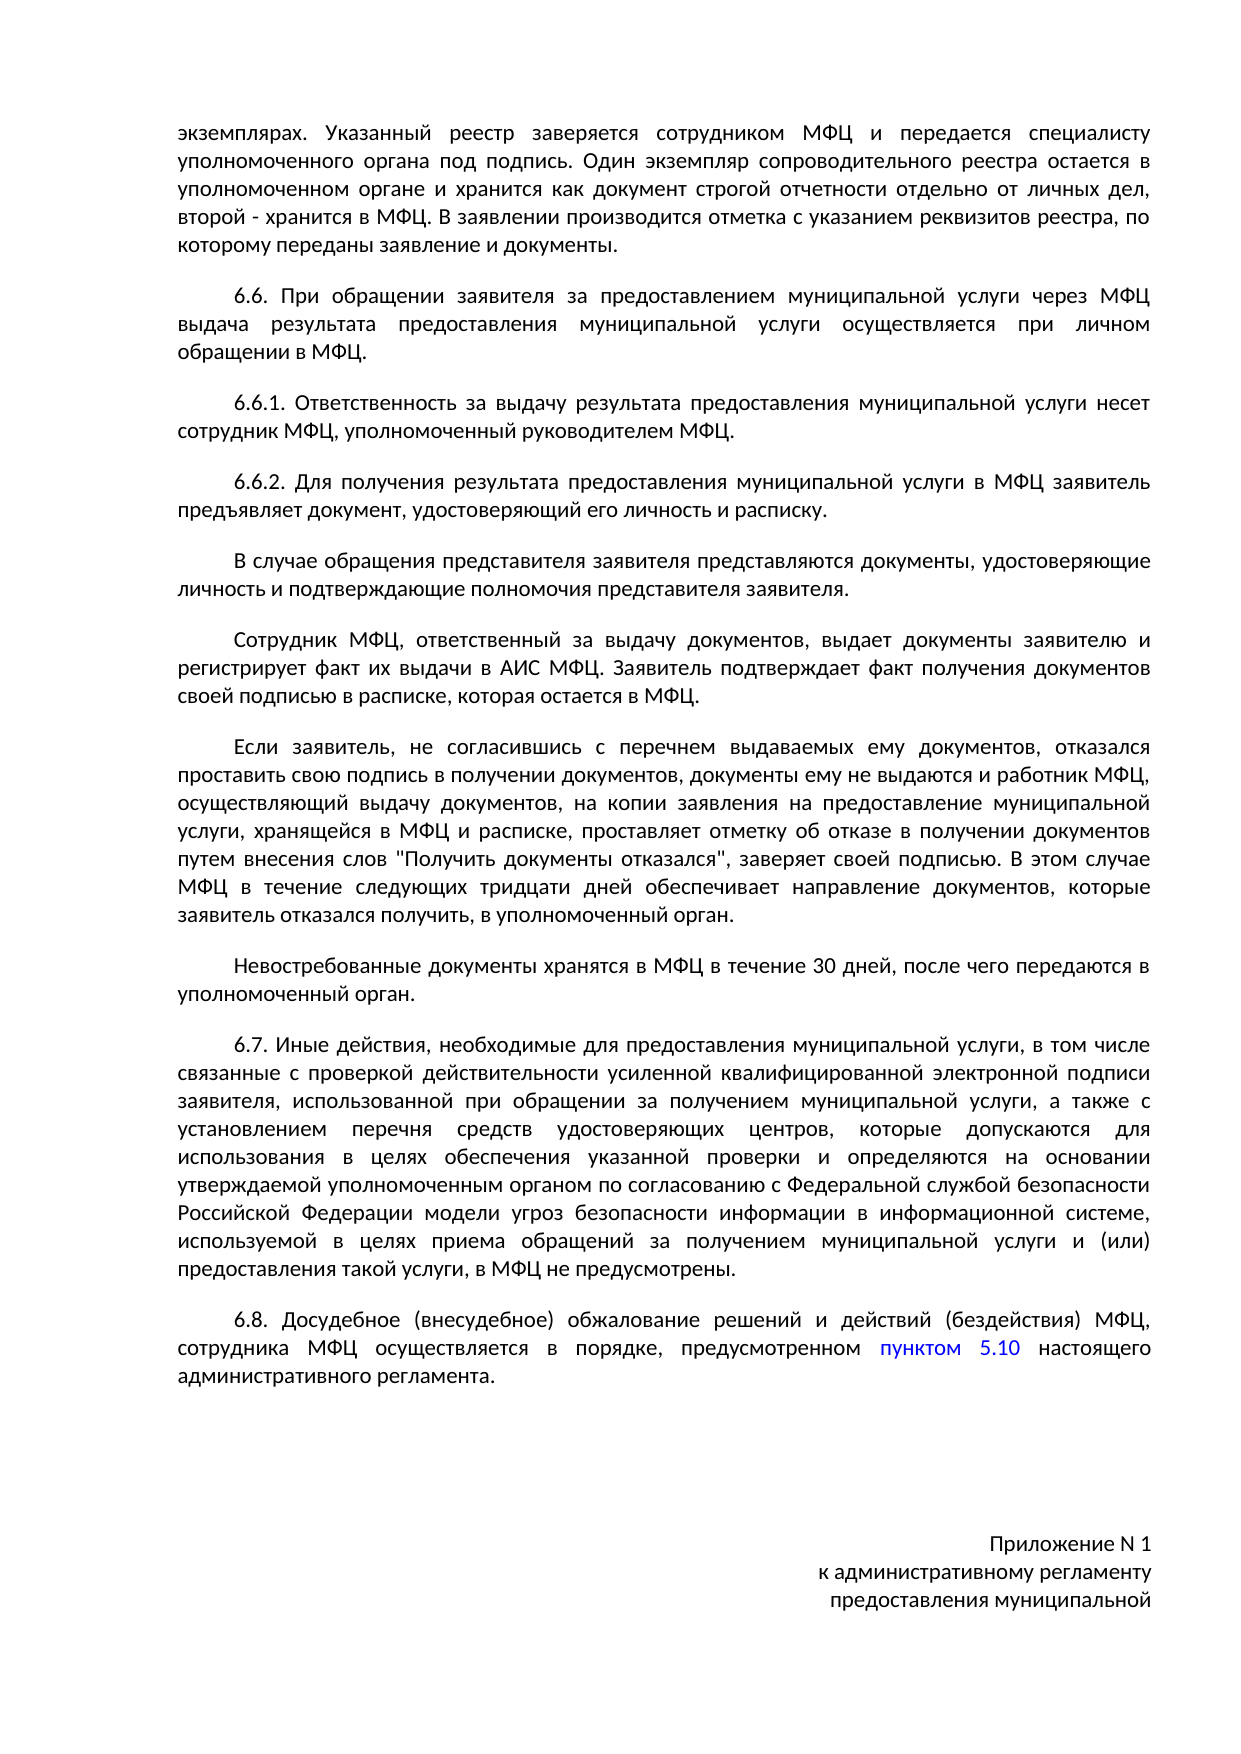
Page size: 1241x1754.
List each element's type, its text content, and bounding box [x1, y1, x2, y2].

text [177, 118, 1152, 258]
text 6.8. Досудебное (внесудебное) обжалование решений и действий (бездействия) МФЦ, сотрудника МФЦ осуществляется в порядке, предусмотренном пунктом 5.10 настоящего административного регламента. [177, 1305, 1152, 1389]
text предоставления муниципальной [177, 1585, 1152, 1613]
text 6.6.1. Ответственность за выдачу результата предоставления муниципальной услуги несет сотрудник МФЦ, уполномоченный руководителем МФЦ. [177, 388, 1152, 444]
text В случае обращения представителя заявителя представляются документы, удостоверяющие личность и подтверждающие полномочия представителя заявителя. [177, 546, 1152, 602]
text Сотрудник МФЦ, ответственный за выдачу документов, выдает документы заявителю и регистрирует факт их выдачи в АИС МФЦ. Заявитель подтверждает факт получения документов своей подписью в расписке, которая остается в МФЦ. [177, 625, 1152, 709]
text 6.7. Иные действия, необходимые для предоставления муниципальной услуги, в том числе связанные с проверкой действительности усиленной квалифицированной электронной подписи заявителя, использованной при обращении за получением муниципальной услуги, а также с установлением перечня средств удостоверяющих центров, которые допускаются для использования в целях обеспечения указанной проверки и определяются на основании утверждаемой уполномоченным органом по согласованию с Федеральной службой безопасности Российской Федерации модели угроз безопасности информации в информационной системе, используемой в целях приема обращений за получением муниципальной услуги и (или) предоставления такой услуги, в МФЦ не предусмотрены. [177, 1030, 1152, 1282]
text Невостребованные документы хранятся в МФЦ в течение 30 дней, после чего передаются в уполномоченный орган. [177, 951, 1152, 1007]
text Если заявитель, не согласившись с перечнем выдаваемых ему документов, отказался проставить свою подпись в получении документов, документы ему не выдаются и работник МФЦ, осуществляющий выдачу документов, на копии заявления на предоставление муниципальной услуги, хранящейся в МФЦ и расписке, проставляет отметку об отказе в получении документов путем внесения слов "Получить документы отказался", заверяет своей подписью. В этом случае МФЦ в течение следующих тридцати дней обеспечивает направление документов, которые заявитель отказался получить, в уполномоченный орган. [177, 732, 1152, 928]
text 6.6.2. Для получения результата предоставления муниципальной услуги в МФЦ заявитель предъявляет документ, удостоверяющий его личность и расписку. [177, 467, 1152, 523]
text Приложение N 1 [177, 1529, 1152, 1557]
text к административному регламенту [177, 1557, 1152, 1585]
text 6.6. При обращении заявителя за предоставлением муниципальной услуги через МФЦ выдача результата предоставления муниципальной услуги осуществляется при личном обращении в МФЦ. [177, 281, 1152, 365]
